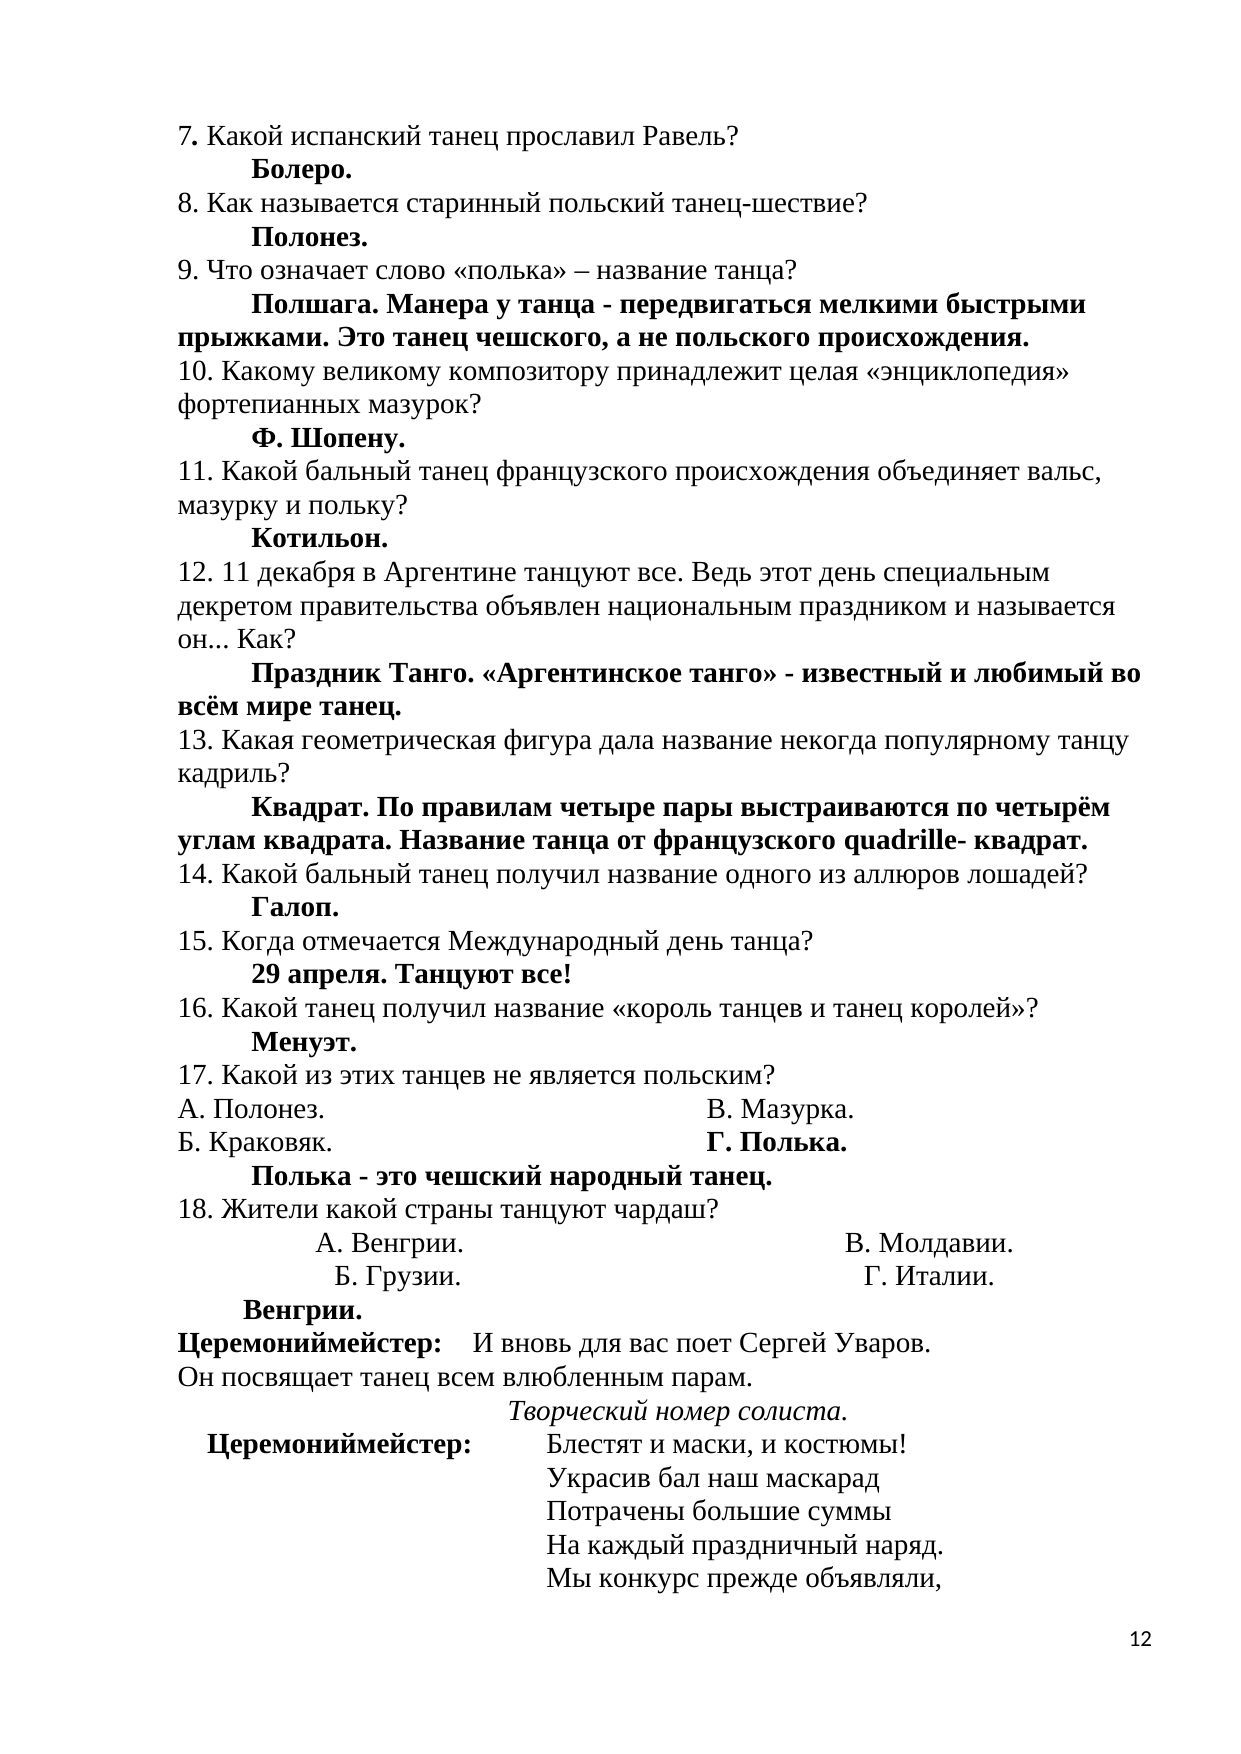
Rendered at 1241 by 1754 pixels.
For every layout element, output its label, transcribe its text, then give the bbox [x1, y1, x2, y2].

text Болеро. [177, 152, 1152, 185]
text 18. Жители какой страны танцуют чардаш? [177, 1191, 1152, 1225]
text Венгрии. [177, 1292, 1152, 1326]
text 11. Какой бальный танец французского происхождения объединяет вальс, мазурку и польку? [177, 453, 1152, 521]
text Менуэт. [177, 1024, 1152, 1057]
text Потрачены большие суммы [546, 1493, 1152, 1527]
text 13. Какая геометрическая фигура дала название некогда популярному танцу кадриль? [177, 722, 1152, 789]
text 9. Что означает слово «полька» – название танца? [177, 252, 1152, 286]
text А. Венгрии. В. Молдавии. [177, 1225, 1152, 1258]
text А. Полонез. В. Мазурка. [177, 1091, 1152, 1124]
text Он посвящает танец всем влюбленным парам. [177, 1359, 1152, 1393]
text Творческий номер солиста. [207, 1393, 1152, 1426]
text 15. Когда отмечается Международный день танца? [177, 923, 1152, 957]
text Полонез. [177, 219, 1152, 252]
text 7. Какой испанский танец прославил Равель? [177, 118, 1152, 152]
text Квадрат. По правилам четыре пары выстраиваются по четырём углам квадрата. Название танца от французского quadrille- квадрат. [177, 789, 1152, 856]
text Церемониймейстер: И вновь для вас поет Сергей Уваров. [177, 1326, 1152, 1359]
text На каждый праздничный наряд. [546, 1527, 1152, 1560]
text Церемониймейстер: Блестят и маски, и костюмы! [207, 1426, 1152, 1460]
text Б. Грузии. Г. Италии. [177, 1258, 1152, 1292]
text 8. Как называется старинный польский танец-шествие? [177, 185, 1152, 219]
text Котильон. [177, 521, 1152, 554]
text Полшага. Манера у танца - передвигаться мелкими быстрыми прыжками. Это танец чешского, а не польского происхождения. [177, 286, 1152, 353]
text 16. Какой танец получил название «король танцев и танец королей»? [177, 990, 1152, 1024]
text 10. Какому великому композитору принадлежит целая «энциклопедия» фортепианных мазурок? [177, 353, 1152, 420]
text Галоп. [177, 889, 1152, 923]
text Украсив бал наш маскарад [546, 1460, 1152, 1493]
text 12. 11 декабря в Аргентине танцуют все. Ведь этот день специальным декретом правительства объявлен национальным праздником и называется он... Как? [177, 554, 1152, 655]
text Б. Краковяк. Г. Полька. [177, 1124, 1152, 1158]
text Полька - это чешский народный танец. [177, 1158, 1152, 1191]
text 14. Какой бальный танец получил название одного из аллюров лошадей? [177, 856, 1152, 889]
text Праздник Танго. «Аргентинское танго» - известный и любимый во всём мире танец. [177, 655, 1152, 722]
text Мы конкурс прежде объявляли, [546, 1560, 1152, 1594]
text 29 апреля. Танцуют все! [177, 957, 1152, 990]
text 17. Какой из этих танцев не является польским? [177, 1057, 1152, 1091]
text Ф. Шопену. [177, 420, 1152, 453]
